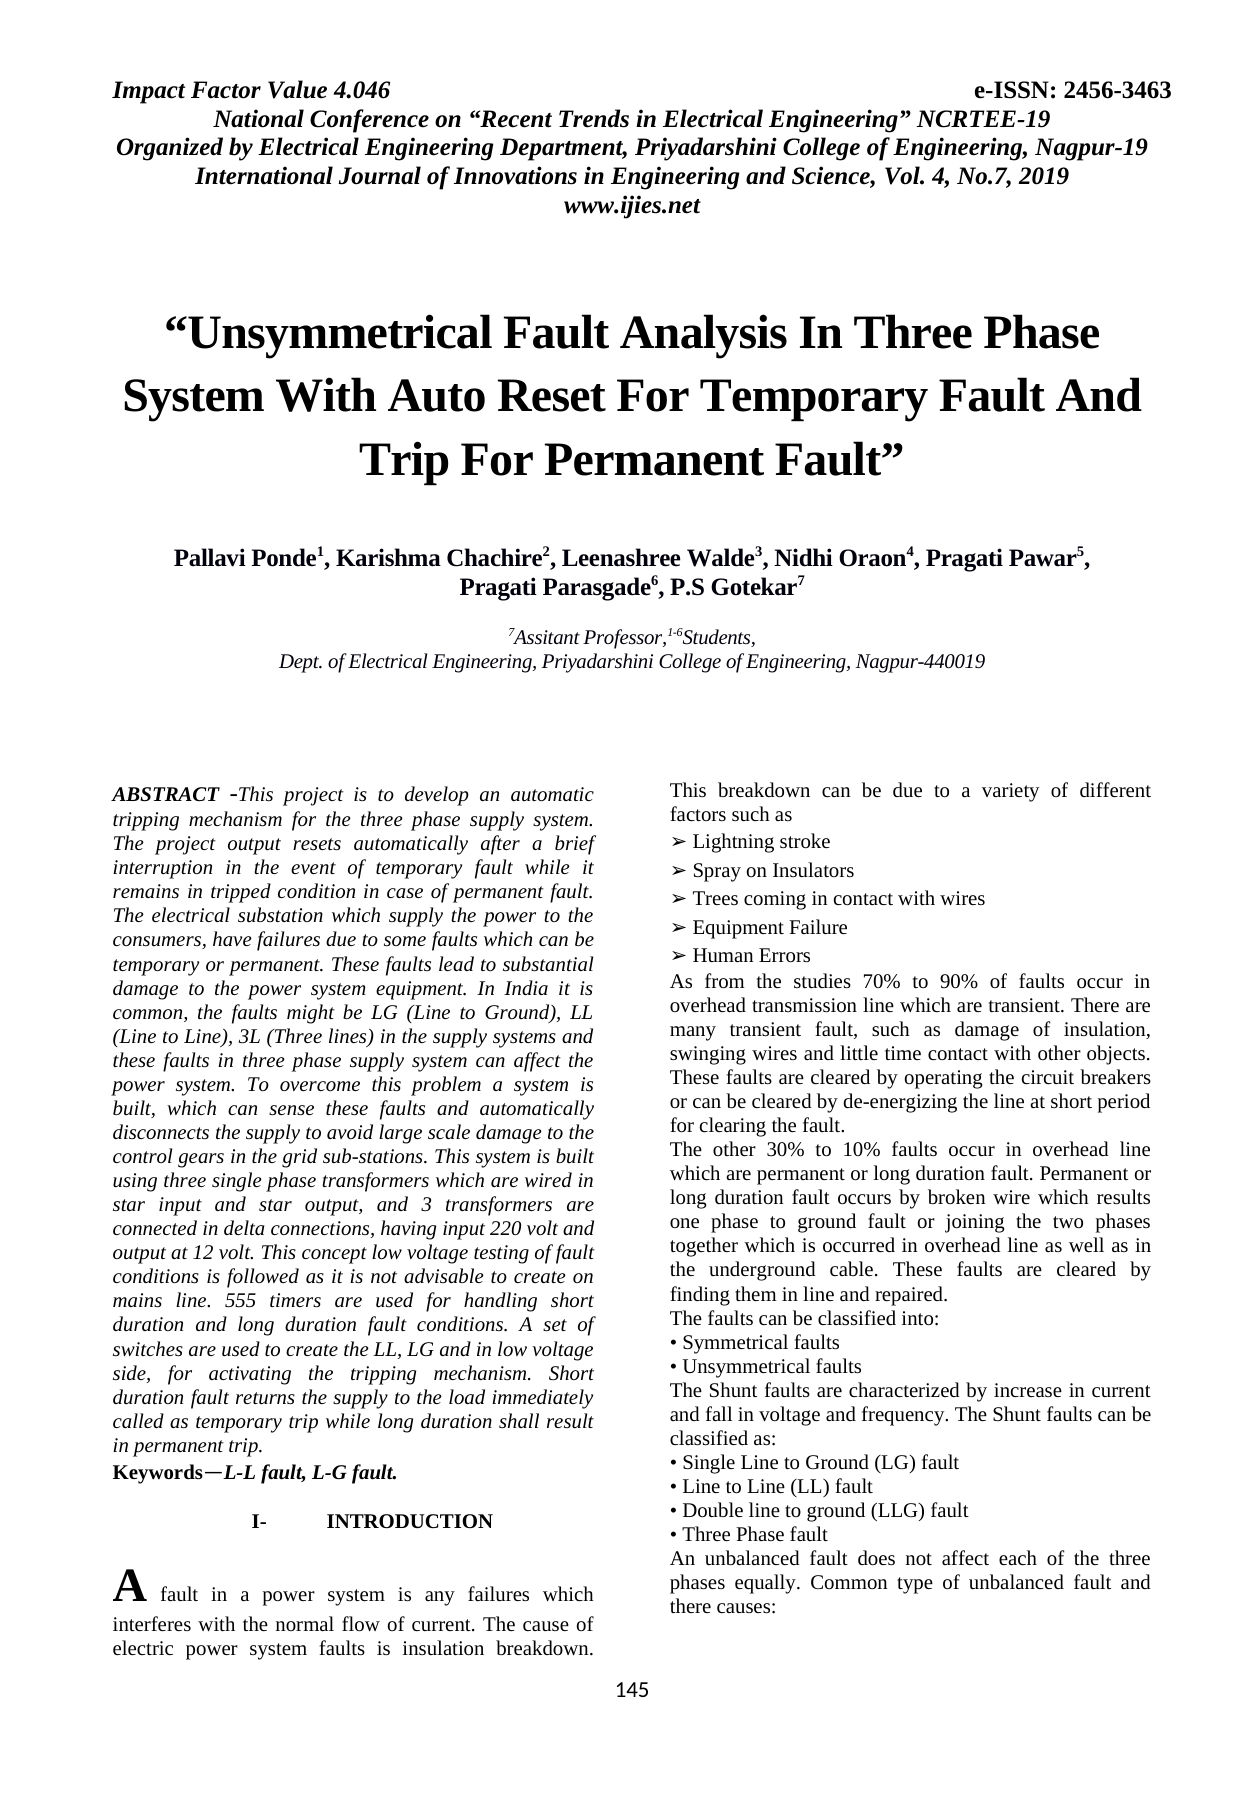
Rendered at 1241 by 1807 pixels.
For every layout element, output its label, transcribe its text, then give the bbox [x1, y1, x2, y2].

text • Double line to ground (LLG) fault [669, 1498, 1152, 1522]
text As from the studies 70% to 90% of faults occur in overhead transmission line which are transient. There are many transient fault, such as damage of insulation, swinging wires and little time contact with other objects. These faults are cleared by operating the circuit breakers or can be cleared by de-energizing the line at short period for clearing the fault. [669, 969, 1152, 1137]
text A fault in a power system is any failures which interferes with the normal flow of current. The cause of electric power system faults is insulation breakdown. This breakdown can be due to a variety of different factors such as [669, 778, 1152, 826]
text The other 30% to 10% faults occur in overhead line which are permanent or long duration fault. Permanent or long duration fault occurs by broken wire which results one phase to ground fault or joining the two phases together which is occurred in overhead line as well as in the underground cable. These faults are cleared by finding them in line and repaired. [669, 1137, 1152, 1306]
list INTRODUCTION [150, 1509, 594, 1533]
text • Symmetrical faults [669, 1329, 1152, 1354]
text An unbalanced fault does not affect each of the three phases equally. Common type of unbalanced fault and there causes: [669, 1546, 1152, 1618]
text ➢ Spray on Insulators [669, 855, 1152, 883]
text Dept. of Electrical Engineering, Priyadarshini College of Engineering, Nagpur-440019 [112, 649, 1152, 673]
text ➢ Human Errors [669, 940, 1152, 969]
text • Unsymmetrical faults [669, 1354, 1152, 1378]
text 7Assitant Professor,1-6Students, [112, 624, 1152, 649]
text The Shunt faults are characterized by increase in current and fall in voltage and frequency. The Shunt faults can be classified as: [669, 1378, 1152, 1450]
text ABSTRACT -This project is to develop an automatic tripping mechanism for the three phase supply system. The project output resets automatically after a brief interruption in the event of temporary fault while it remains in tripped condition in case of permanent fault. The electrical substation which supply the power to the consumers, have failures due to some faults which can be temporary or permanent. These faults lead to substantial damage to the power system equipment. In India it is common, the faults might be LG (Line to Ground), LL (Line to Line), 3L (Three lines) in the supply systems and these faults in three phase supply system can affect the power system. To overcome this problem a system is built, which can sense these faults and automatically disconnects the supply to avoid large scale damage to the control gears in the grid sub-stations. This system is built using three single phase transformers which are wired in star input and star output, and 3 transformers are connected in delta connections, having input 220 volt and output at 12 volt. This concept low voltage testing of fault conditions is followed as it is not advisable to create on mains line. 555 timers are used for handling short duration and long duration fault conditions. A set of switches are used to create the LL, LG and in low voltage side, for activating the tripping mechanism. Short duration fault returns the supply to the load immediately called as temporary trip while long duration shall result in permanent trip. [112, 778, 594, 1457]
text • Single Line to Ground (LG) fault [669, 1450, 1152, 1474]
text Pallavi Ponde1, Karishma Chachire2, Leenashree Walde3, Nidhi Oraon4, Pragati Pawar5, [112, 543, 1152, 572]
text • Line to Line (LL) fault [669, 1474, 1152, 1498]
text ➢ Trees coming in contact with wires [669, 883, 1152, 912]
text “Unsymmetrical Fault Analysis In Three Phase System With Auto Reset For Temporary Fault And Trip For Permanent Fault” [112, 303, 1152, 485]
text ➢ Lightning stroke [669, 826, 1152, 855]
text ➢ Equipment Failure [669, 912, 1152, 940]
text Keywords—L-L fault, L-G fault. [112, 1457, 594, 1485]
text • Three Phase fault [669, 1522, 1152, 1546]
text Pragati Parasgade6, P.S Gotekar7 [112, 572, 1152, 601]
text A fault in a power system is any failures which interferes with the normal flow of current. The cause of electric power system faults is insulation breakdown. This breakdown can be due to a variety of different factors such as [112, 1557, 594, 1660]
text The faults can be classified into: [669, 1306, 1152, 1329]
